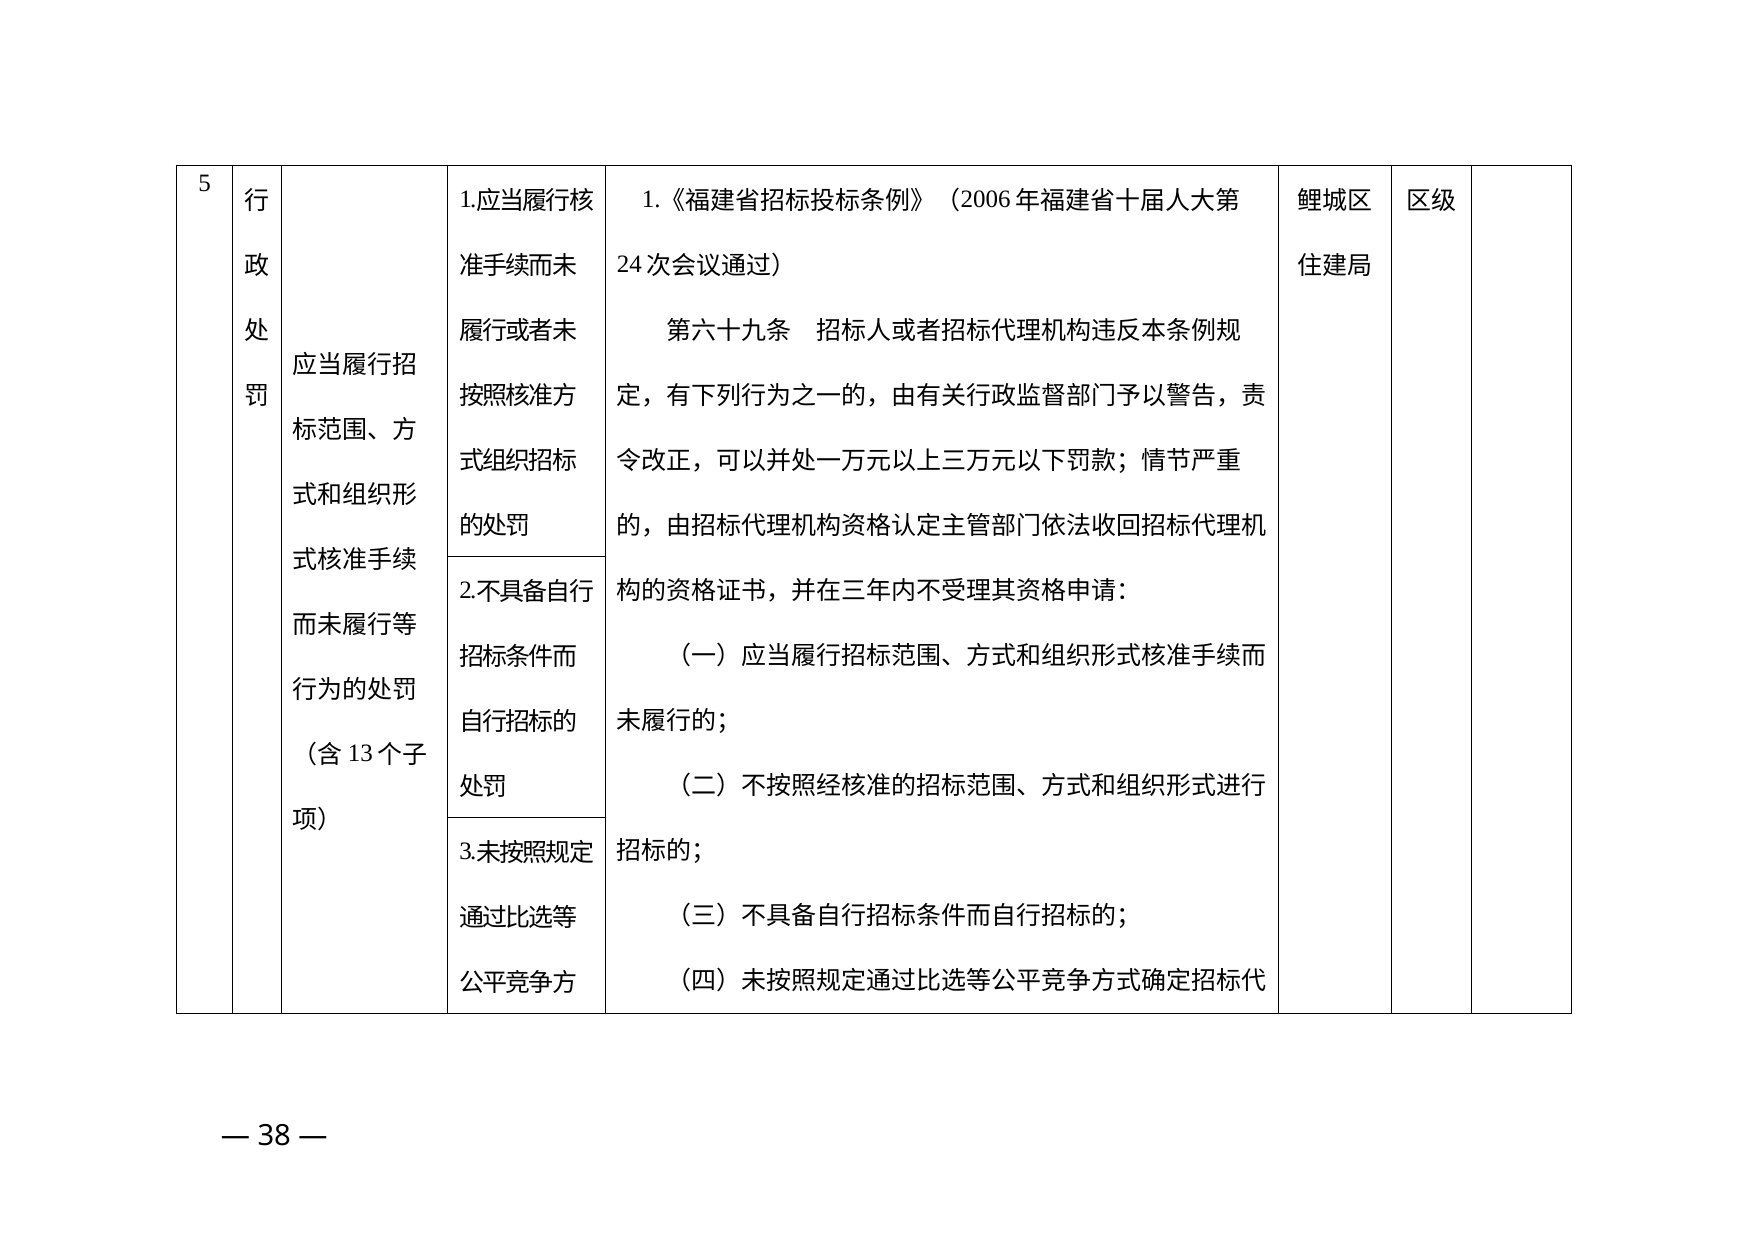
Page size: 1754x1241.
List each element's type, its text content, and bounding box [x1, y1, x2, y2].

table_cell 5 [177, 166, 232, 1013]
table_cell 1.《福建省招标投标条例》（2006年福建省十届人大第24次会议通过） 第六十九条 招标人或者招标代理机构违反本条例规定，有下列行为之一的，由有关行政监督部门予以警告，责令改正，可以并处一万元以上三万元以下罚款；情节严重的，由招标代理机构资格认定主管部门依法收回招标代理机构的资格证书，并在三年内不受理其资格申请： （一）应当履行招标范围、方式和组织形式核准手续而未履行的； （二）不按照经核准的招标范围、方式和组织形式进行招标的； （三）不具备自行招标条件而自行招标的； （四）未按照规定通过比选等公平竞争方式确定招标代理机构的； （五）接受同一招标项目的投标咨询服务的； （六）未按照规定使用招标公告、资格预审公告和招标文件示范文本的； （九）未按照国家规定在招标文件中编制工程价款结算办法，或者未按照规定提供工程款支付担保的； （十）自招标文件出售之日起至停止出售之日止，时间少于五日的； （十一）评标委员会的组建不符合法定条件的； （十二）非法干预评标委员会评标的； （十三）对开标过程不记录的； （十四）未按照中标候选人排序确定中标人的； （十五）未按照规定公示中标结果的； （十六）未在规定时间内报送招标投标报告或者书面合同的。 上述行为影响中标结果的，应当依法重新招标或者重新确定中标人。 [606, 166, 1278, 1013]
table_cell 行政处罚 [233, 166, 281, 1013]
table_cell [448, 818, 605, 1013]
table_cell [1472, 166, 1571, 1013]
table_cell 应当履行招标范围、方式和组织形式核准手续而未履行等行为的处罚 （含13个子项） [282, 166, 447, 1013]
table_cell 鲤城区住建局 [1279, 166, 1391, 1013]
table_cell 2.不具备自行招标条件而自行招标的处罚 [448, 557, 605, 817]
table_cell 区级 [1392, 166, 1471, 1013]
table_cell 1.应当履行核准手续而未履行或者未按照核准方式组织招标的处罚 [448, 166, 605, 556]
